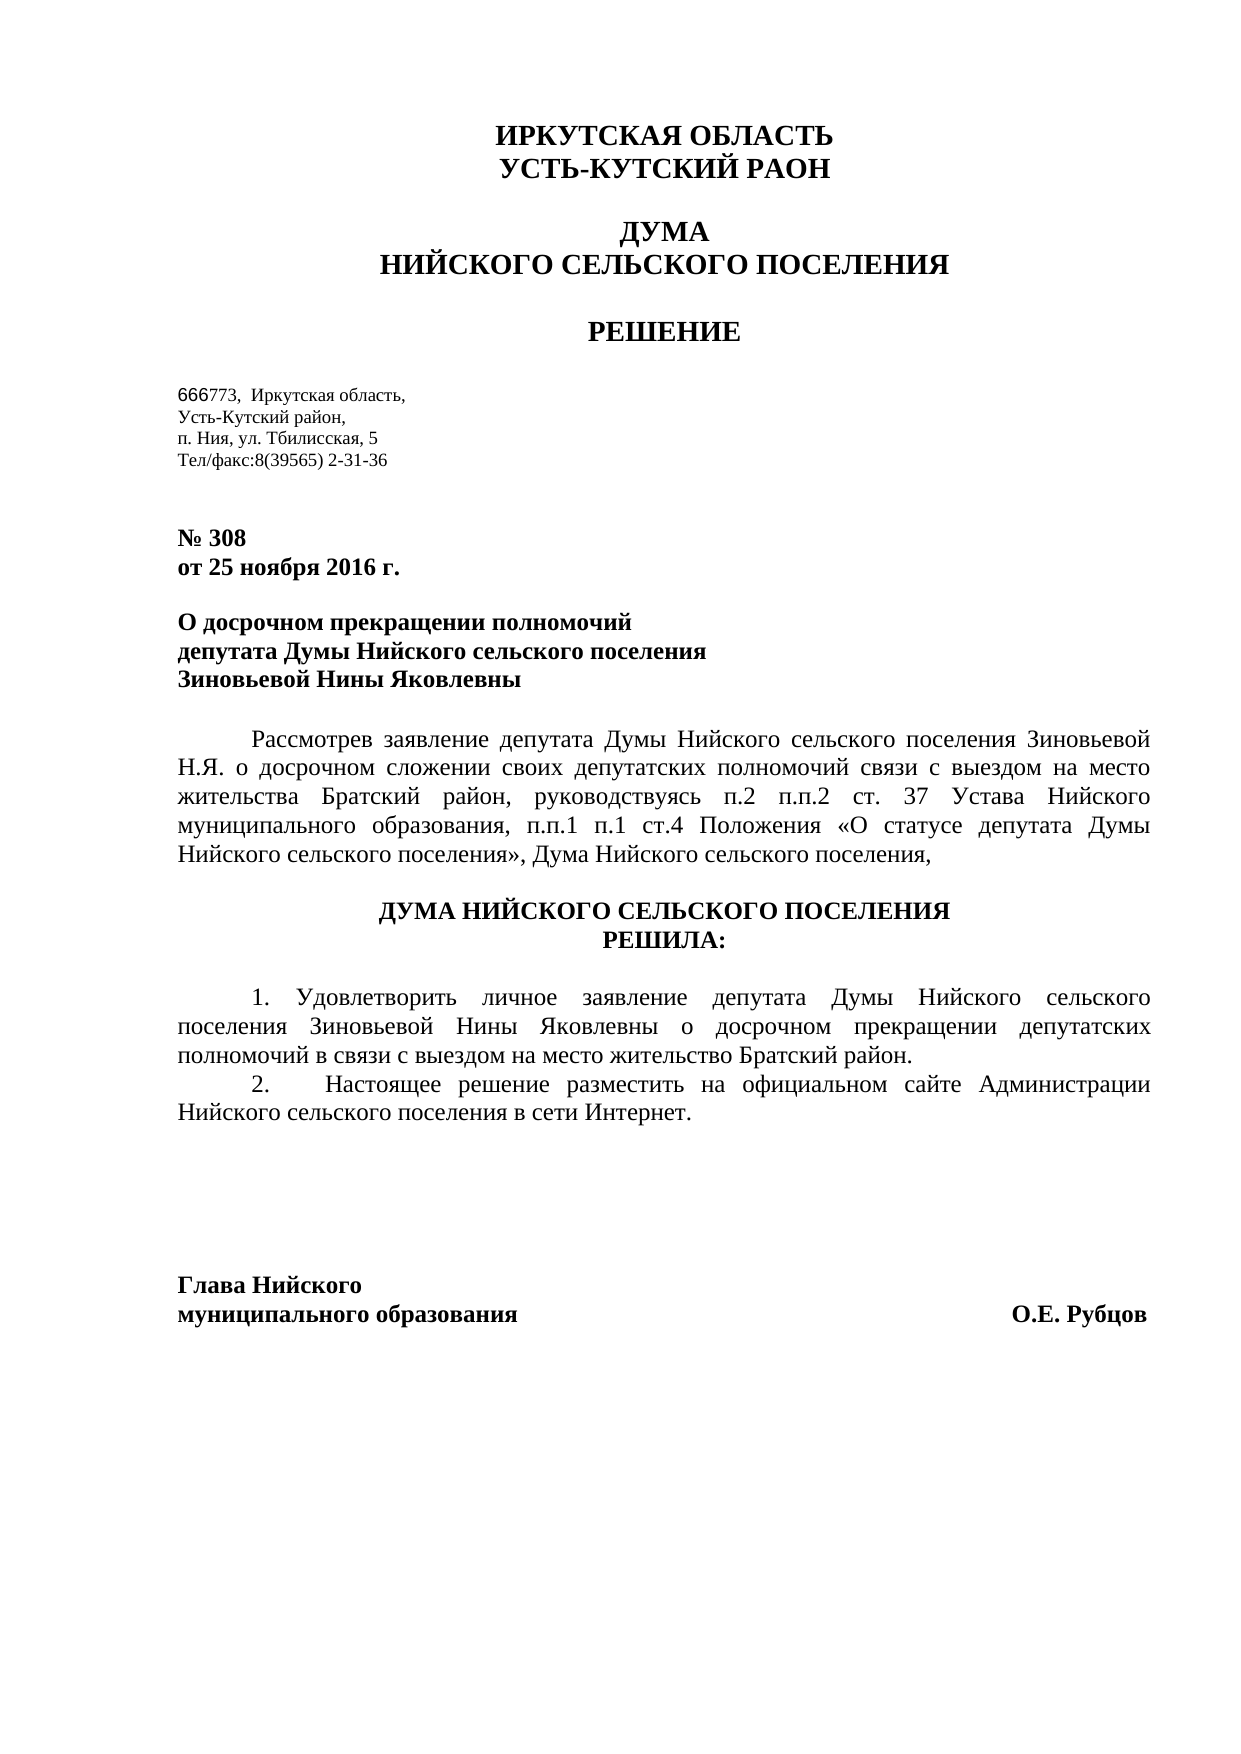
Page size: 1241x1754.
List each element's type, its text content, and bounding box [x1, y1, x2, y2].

list Удовлетворить личное заявление депутата Думы Нийского сельского поселения Зиновьевой Нины Яковлевны о досрочном прекращении депутатских полномочий в связи с выездом на место жительство Братский район. [177, 982, 1152, 1069]
text ДУМА НИЙСКОГО СЕЛЬСКОГО ПОСЕЛЕНИЯ [177, 896, 1152, 925]
text О досрочном прекращении полномочий [177, 607, 1152, 636]
text Усть-Кутский район, [177, 406, 1152, 427]
text ИРКУТСКАЯ ОБЛАСТЬ [177, 118, 1152, 152]
text Тел/факс:8(39565) 2-31-36 [177, 449, 1152, 470]
text п. Ния, ул. Тбилисская, 5 [177, 427, 1152, 449]
text НИЙСКОГО СЕЛЬСКОГО ПОСЕЛЕНИЯ [177, 247, 1152, 281]
text депутата Думы Нийского сельского поселения [177, 636, 1152, 664]
text муниципального образования О.Е. Рубцов [177, 1299, 1152, 1327]
text ДУМА [177, 214, 1152, 247]
text Рассмотрев заявление депутата Думы Нийского сельского поселения Зиновьевой Н.Я. о досрочном сложении своих депутатских полномочий связи с выездом на место жительства Братский район, руководствуясь п.2 п.п.2 ст. 37 Устава Нийского муниципального образования, п.п.1 п.1 ст.4 Положения «О статусе депутата Думы Нийского сельского поселения», Дума Нийского сельского поселения, [177, 724, 1152, 867]
list Настоящее решение разместить на официальном сайте Администрации Нийского сельского поселения в сети Интернет. [177, 1069, 1152, 1126]
text УСТЬ-КУТСКИЙ РАОН [177, 152, 1152, 185]
text Глава Нийского [177, 1270, 1152, 1299]
text РЕШЕНИЕ [177, 314, 1152, 348]
text от 25 ноября 2016 г. [177, 552, 1152, 581]
text № 308 [177, 523, 1152, 552]
text Зиновьевой Нины Яковлевны [177, 664, 1152, 693]
text РЕШИЛА: [177, 925, 1152, 954]
text 666773, Иркутская область, [177, 348, 1152, 406]
